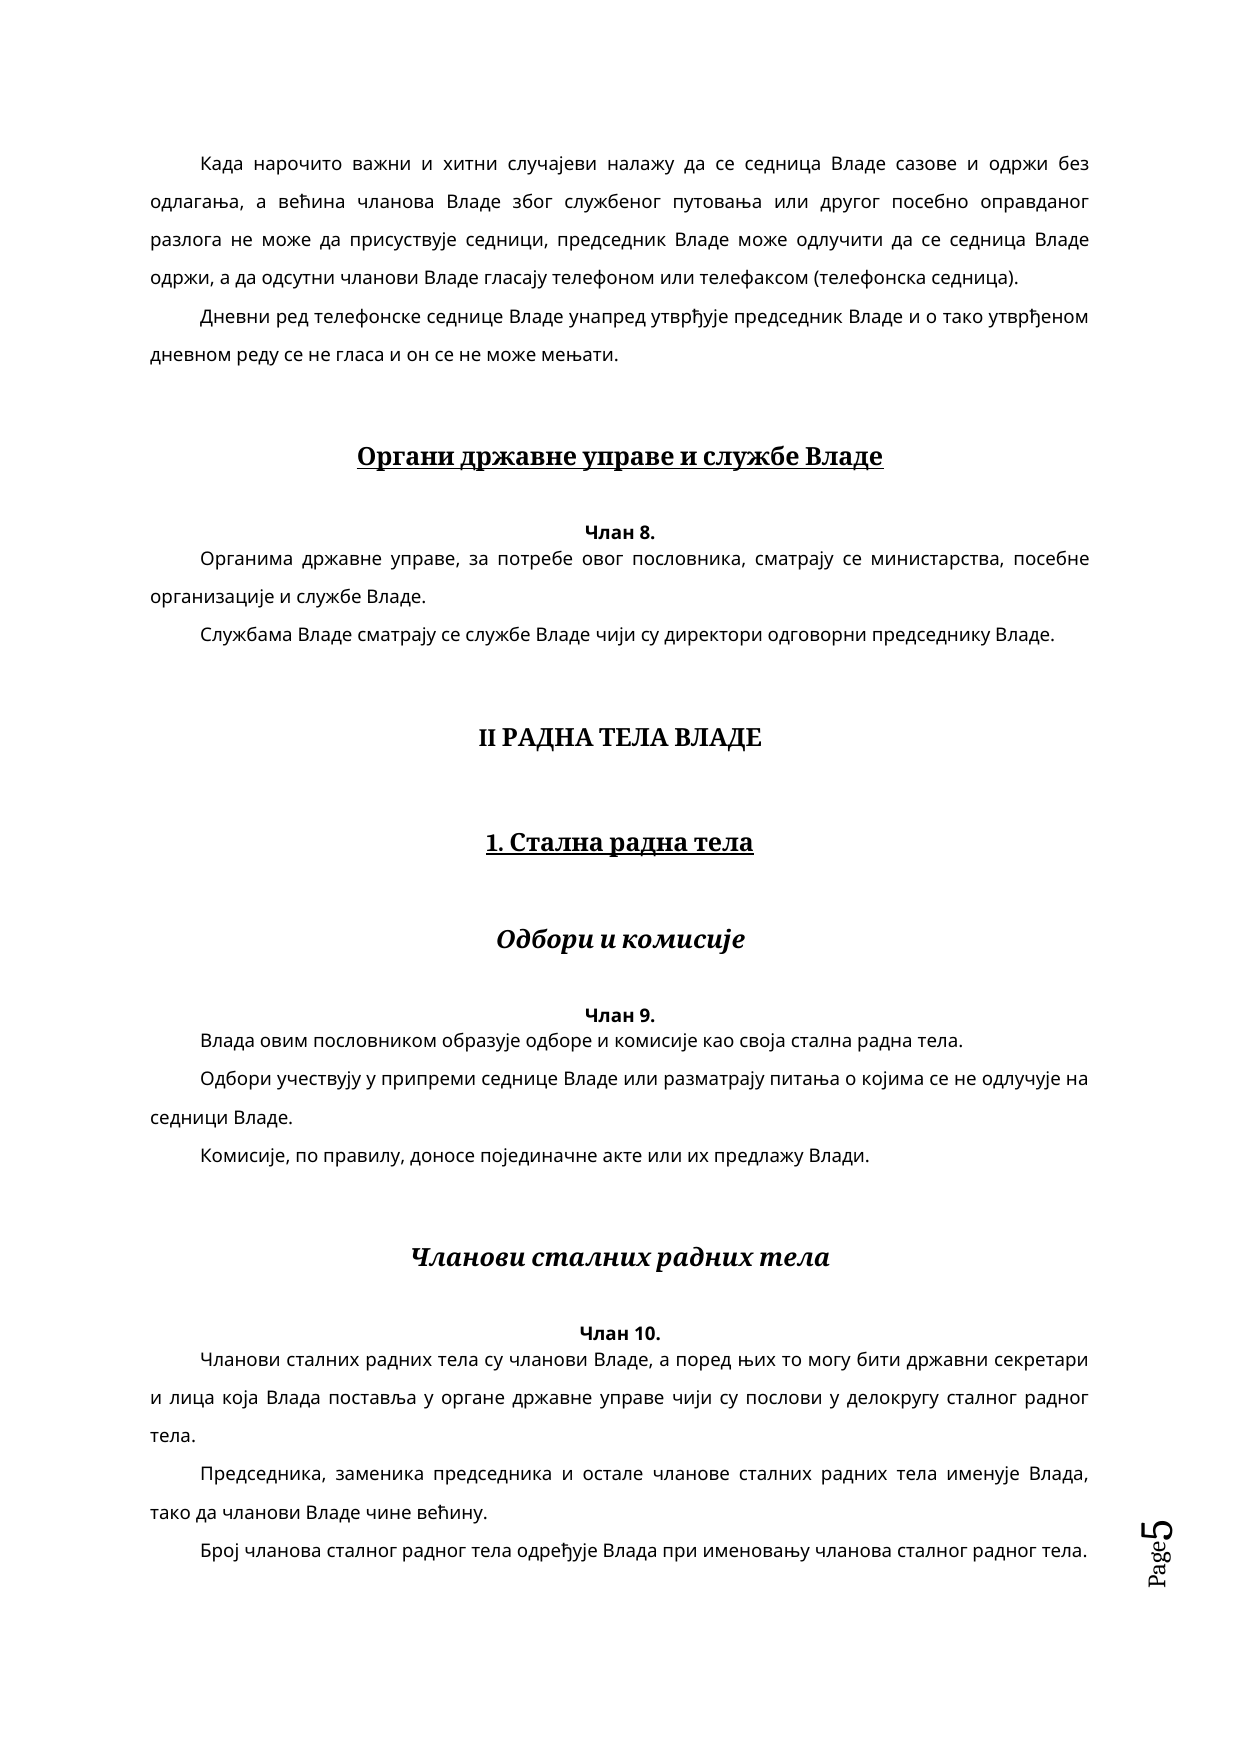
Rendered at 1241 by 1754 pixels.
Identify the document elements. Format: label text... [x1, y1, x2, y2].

text Број чланова сталног радног тела одређује Влада при именовању чланова сталног радног тела. [150, 1537, 1090, 1563]
text Влада овим пословником образује одборе и комисије као своја стална радна тела. [150, 1027, 1090, 1053]
text Службама Владе сматрају се службе Владе чији су директори одговорни председнику Владе. [150, 621, 1090, 647]
text Одбори учествују у припреми седнице Владе или разматрају питања о којима се не одлучује на седници Владе. [150, 1066, 1090, 1129]
text Дневни ред телефонске седнице Владе унапред утврђује председник Владе и о тако утврђеном дневном реду се не гласа и он се не може мењати. [150, 303, 1090, 367]
subtitle Чланови сталних радних тела [150, 1244, 1090, 1273]
text Комисије, по правилу, доносе појединачне акте или их предлажу Влади. [150, 1142, 1090, 1168]
text Члан 9. [150, 1002, 1090, 1027]
subtitle 1. Стална радна тела [150, 829, 1090, 858]
subtitle Органи државне управе и службе Владе [150, 443, 1090, 472]
subtitle Одбори и комисије [150, 926, 1090, 954]
text Чланови сталних радних тела су чланови Владе, а поред њих то могу бити државни секретари и лица која Влада поставља у органе државне управе чији су послови у делокругу сталног радног тела. [150, 1346, 1090, 1448]
text Члан 10. [150, 1321, 1090, 1346]
text Члан 8. [150, 519, 1090, 545]
text Органима државне управе, за потребе овог пословника, сматрају се министарства, посебне организације и службе Владе. [150, 545, 1090, 609]
text Када нарочито важни и хитни случајеви налажу да се седница Владе сазове и одржи без одлагања, а већина чланова Владе због службеног путовања или другог посебно оправданог разлога не може да присуствује седници, председник Владе може одлучити да се седница Владе одржи, а да одсутни чланови Владе гласају телефоном или телефаксом (телефонска седница). [150, 150, 1090, 290]
text Председника, заменика председника и остале чланове сталних радних тела именује Влада, тако да чланови Владе чине већину. [150, 1461, 1090, 1524]
subtitle II РАДНА ТЕЛА ВЛАДЕ [150, 724, 1090, 752]
